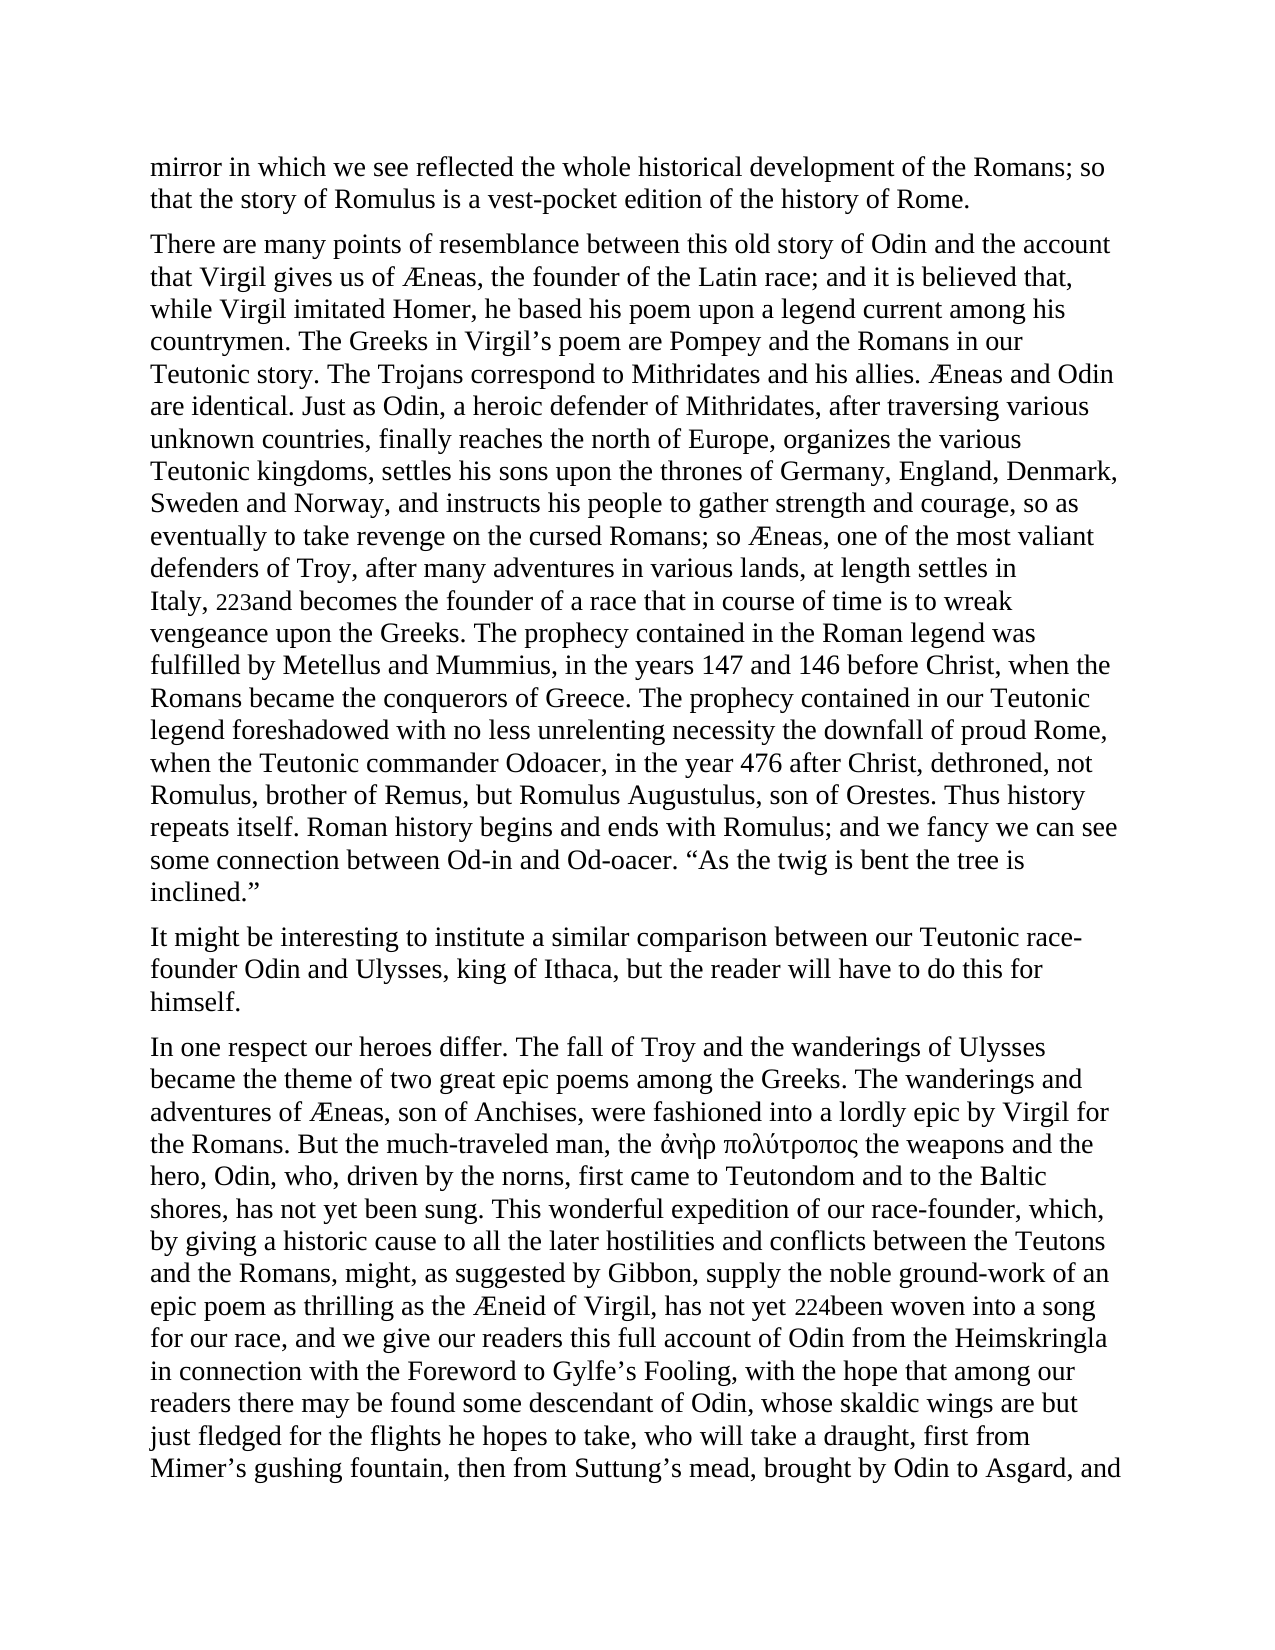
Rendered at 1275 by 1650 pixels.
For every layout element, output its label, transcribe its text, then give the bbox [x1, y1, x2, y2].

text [150, 1030, 1125, 1483]
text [150, 150, 1125, 215]
text It might be interesting to institute a similar comparison between our Teutonic race-founder Odin and Ulysses, king of Ithaca, but the reader will have to do this for himself. [150, 920, 1125, 1017]
text There are many points of resemblance between this old story of Odin and the account that Virgil gives us of Æneas, the founder of the Latin race; and it is believed that, while Virgil imitated Homer, he based his poem upon a legend current among his countrymen. The Greeks in Virgil’s poem are Pompey and the Romans in our Teutonic story. The Trojans correspond to Mithridates and his allies. Æneas and Odin are identical. Just as Odin, a heroic defender of Mithridates, after traversing various unknown countries, finally reaches the north of Europe, organizes the various Teutonic kingdoms, settles his sons upon the thrones of Germany, England, Denmark, Sweden and Norway, and instructs his people to gather strength and courage, so as eventually to take revenge on the cursed Romans; so Æneas, one of the most valiant defenders of Troy, after many adventures in various lands, at length settles in Italy, 223and becomes the founder of a race that in course of time is to wreak vengeance upon the Greeks. The prophecy contained in the Roman legend was fulfilled by Metellus and Mummius, in the years 147 and 146 before Christ, when the Romans became the conquerors of Greece. The prophecy contained in our Teutonic legend foreshadowed with no less unrelenting necessity the downfall of proud Rome, when the Teutonic commander Odoacer, in the year 476 after Christ, dethroned, not Romulus, brother of Remus, but Romulus Augustulus, son of Orestes. Thus history repeats itself. Roman history begins and ends with Romulus; and we fancy we can see some connection between Od-in and Od-oacer. “As the twig is bent the tree is inclined.” [150, 227, 1125, 908]
